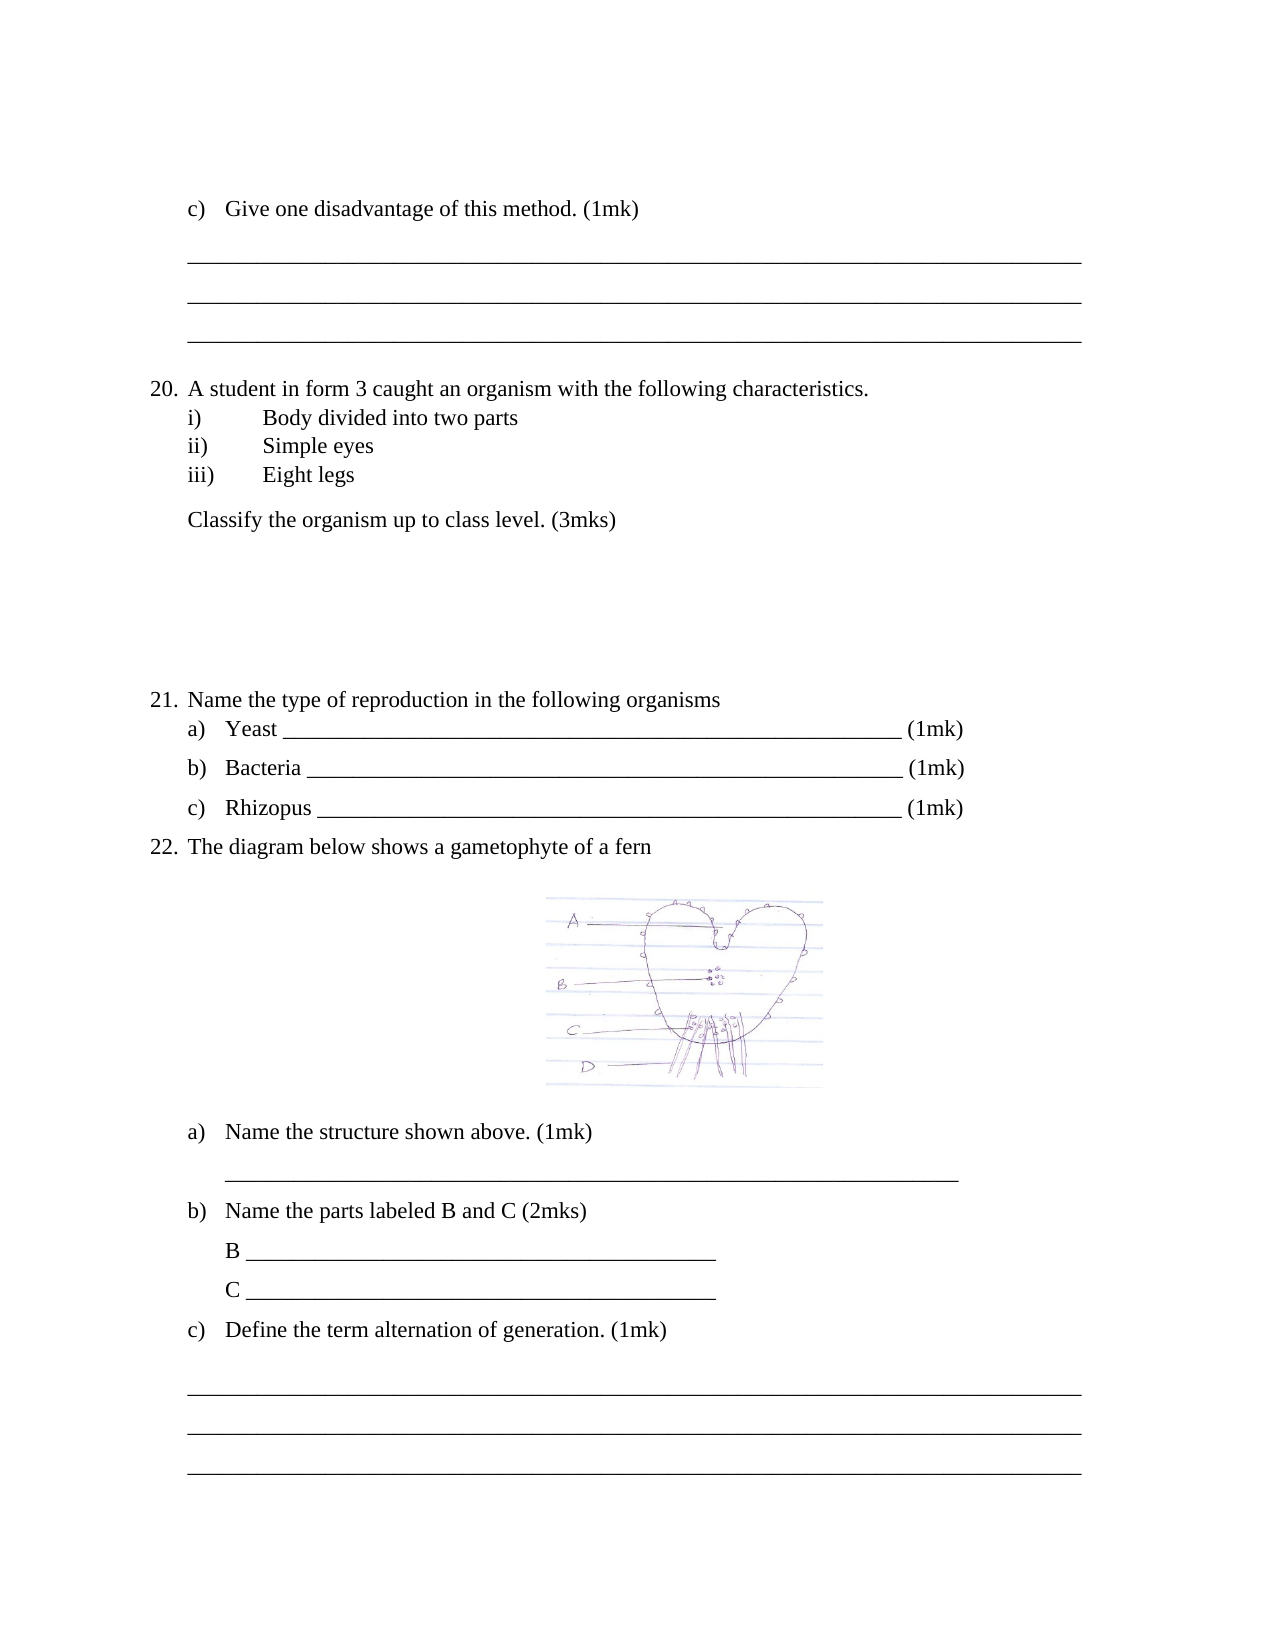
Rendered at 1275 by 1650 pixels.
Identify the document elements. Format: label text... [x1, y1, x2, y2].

list Body divided into two parts [187, 404, 1181, 430]
list Define the term alternation of generation. (1mk) [187, 1316, 1181, 1342]
list Simple eyes [187, 432, 1181, 458]
list Name the type of reproduction in the following organisms [150, 686, 1181, 712]
list B _________________________________________ [225, 1237, 1181, 1263]
list C _________________________________________ [225, 1276, 1181, 1303]
list ________________________________________________________________ [225, 1158, 1181, 1184]
list Eight legs [187, 461, 1181, 487]
picture [545, 890, 824, 1088]
list Rhizopus ___________________________________________________ (1mk) [187, 793, 1181, 820]
list Name the parts labeled B and C (2mks) [187, 1197, 1181, 1224]
list Give one disadvantage of this method. (1mk) [187, 195, 1181, 221]
list The diagram below shows a gametophyte of a fern [150, 833, 1181, 859]
list Bacteria ____________________________________________________ (1mk) [187, 754, 1181, 780]
list A student in form 3 caught an organism with the following characteristics. [150, 375, 1181, 402]
list Name the structure shown above. (1mk) [187, 1118, 1181, 1145]
text Classify the organism up to class level. (3mks) [112, 506, 1181, 532]
list Yeast ______________________________________________________ (1mk) [187, 714, 1181, 741]
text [112, 1372, 1181, 1477]
